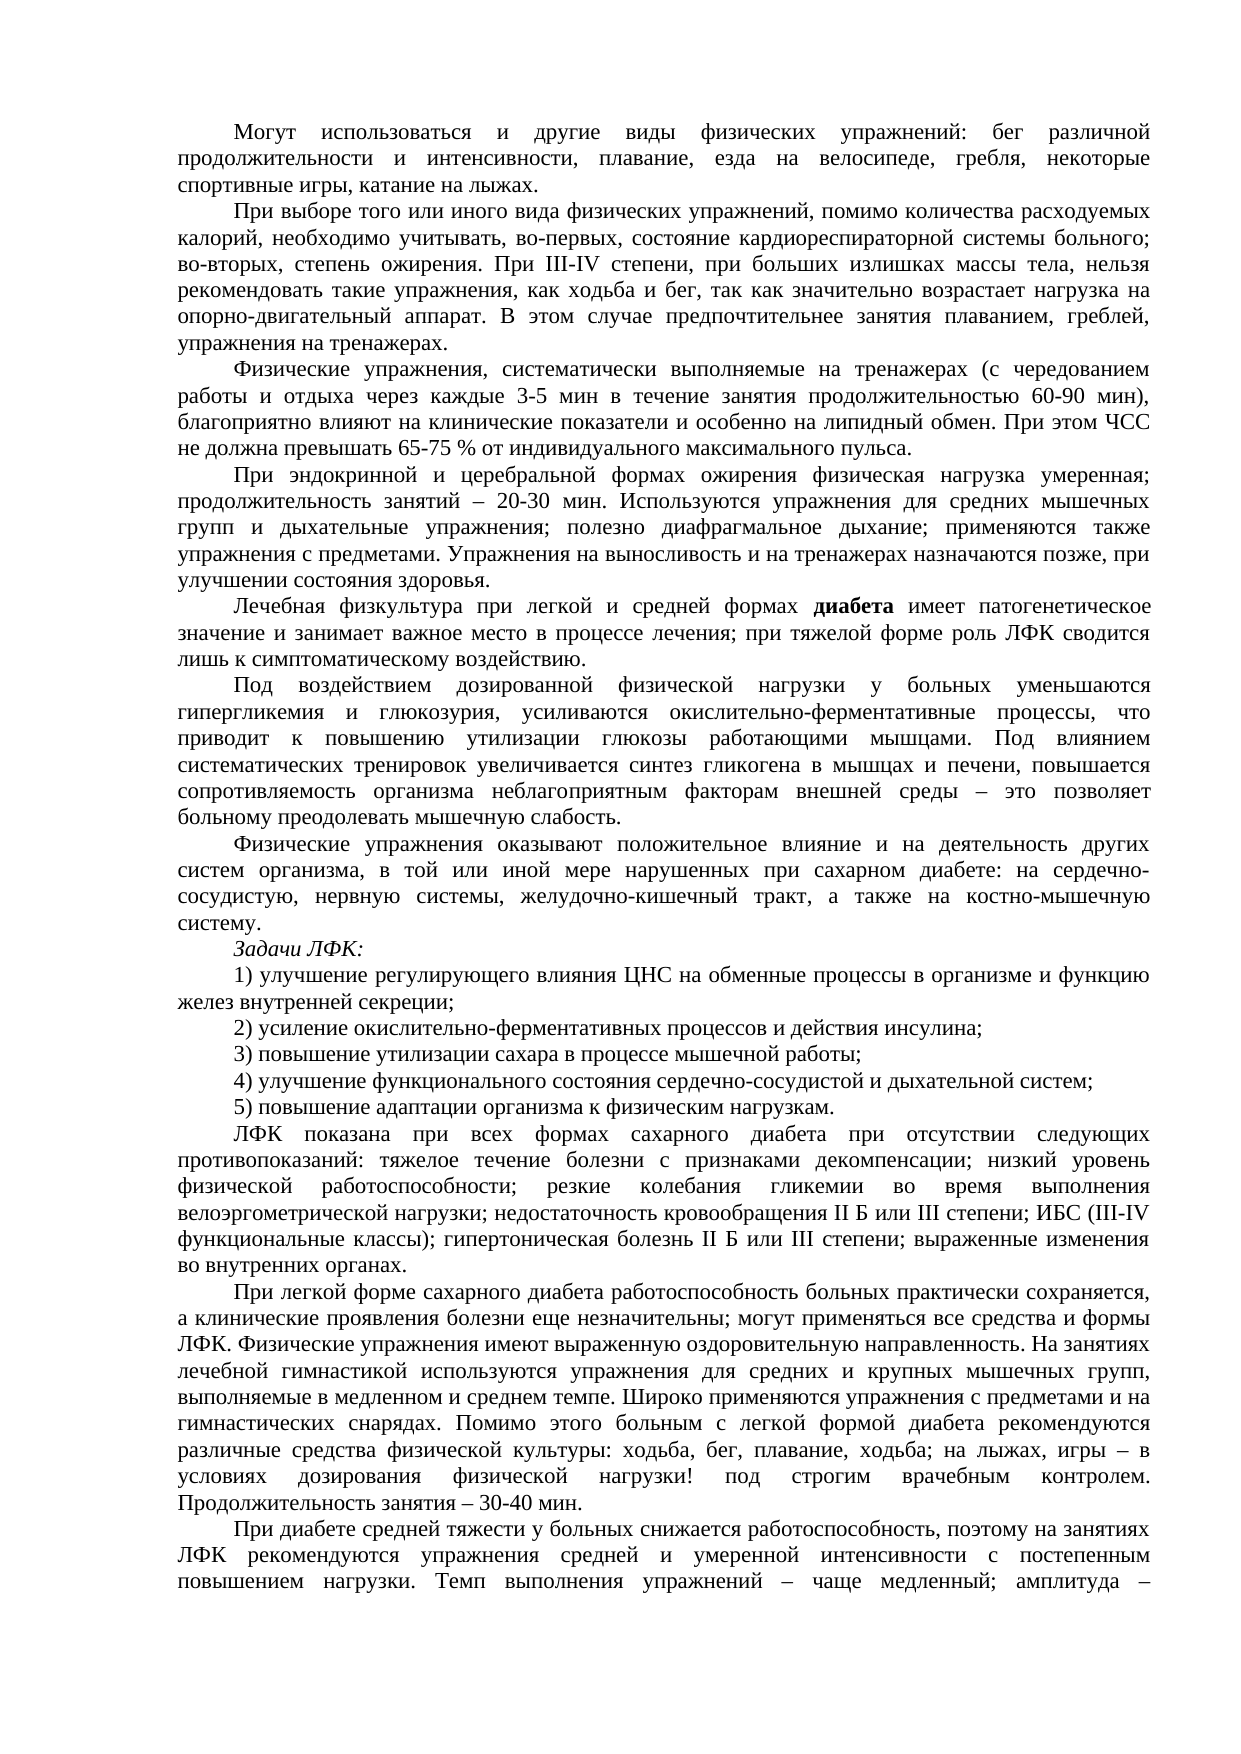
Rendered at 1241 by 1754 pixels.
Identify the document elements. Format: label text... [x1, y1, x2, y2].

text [177, 1515, 1152, 1594]
text При выборе того или иного вида физических упражнений, помимо количества расходуемых калорий, необходимо учитывать, во-первых, состояние кардиореспираторной системы больного; во-вторых, степень ожирения. При III-IV степени, при больших излишках массы тела, нельзя рекомендовать такие упражнения, как ходьба и бег, так как значительно возрастает нагрузка на опорно-двигательный аппарат. В этом случае предпочтительнее занятия плаванием, греблей, упражнения на тренажерах. [177, 197, 1152, 355]
text 2) усиление окислительно-ферментативных процессов и действия инсулина; [177, 1014, 1152, 1041]
text Физические упражнения оказывают положительное влияние и на деятельность других систем организма, в той или иной мере нарушенных при сахарном диабете: на сердечно-сосудистую, нервную системы, желудочно-кишечный тракт, а также на костно-мышечную систему. [177, 830, 1152, 935]
text 5) повышение адаптации организма к физическим нагрузкам. [177, 1093, 1152, 1119]
text Задачи ЛФК: [177, 935, 1152, 961]
text При эндокринной и церебральной формах ожирения физическая нагрузка умеренная; продолжительность занятий – 20-30 мин. Используются упражнения для средних мышечных групп и дыхательные упражнения; полезно диафрагмальное дыхание; применяются также упражнения с предметами. Упражнения на выносливость и на тренажерах назначаются позже, при улучшении состояния здоровья. [177, 461, 1152, 592]
text 1) улучшение регулирующего влияния ЦНС на обменные процессы в организме и функцию желез внутренней секреции; [177, 961, 1152, 1014]
text При легкой форме сахарного диабета работоспособность больных практически сохраняется, а клинические проявления болезни еще незначительны; могут применяться все средства и формы ЛФК. Физические упражнения имеют выраженную оздоровительную направленность. На занятиях лечебной гимнастикой используются упражнения для средних и крупных мышечных групп, выполняемые в медленном и среднем темпе. Широко применяются упражнения с предметами и на гимнастических снарядах. Помимо этого больным с легкой формой диабета рекомендуются различные средства физической культуры: ходьба, бег, плавание, ходьба; на лыжах, игры – в условиях дозирования физической нагрузки! под строгим врачебным контролем. Продолжительность занятия – 30-40 мин. [177, 1278, 1152, 1515]
text ЛФК показана при всех формах сахарного диабета при отсутствии следующих противопоказаний: тяжелое течение болезни с признаками декомпенсации; низкий уровень физической работоспособности; резкие колебания гликемии во время выполнения велоэргометрической нагрузки; недостаточность кровообращения II Б или III степени; ИБС (III-IV функциональные классы); гипертоническая болезнь II Б или III степени; выраженные изменения во внутренних органах. [177, 1119, 1152, 1278]
text Лечебная физкультура при легкой и средней формах диабета имеет патогенетическое значение и занимает важное место в процессе лечения; при тяжелой форме роль ЛФК сводится лишь к симптоматическому воздействию. [177, 592, 1152, 672]
text Физические упражнения, систематически выполняемые на тренажерах (с чередованием работы и отдыха через каждые 3-5 мин в течение занятия продолжительностью 60-90 мин), благоприятно влияют на клинические показатели и особенно на липидный обмен. При этом ЧСС не должна превышать 65-75 % от индивидуального максимального пульса. [177, 355, 1152, 461]
text Могут использоваться и другие виды физических упражнений: бег различной продолжительности и интенсивности, плавание, езда на велосипеде, гребля, некоторые спортивные игры, катание на лыжах. [177, 118, 1152, 197]
text Под воздействием дозированной физической нагрузки у больных уменьшаются гипергликемия и глюкозурия, усиливаются окислительно-ферментативные процессы, что приводит к повышению утилизации глюкозы работающими мышцами. Под влиянием систематических тренировок увеличивается синтез гликогена в мышцах и печени, повышается сопротивляемость организма неблагоприятным факторам внешней среды – это позволяет больному преодолевать мышечную слабость. [177, 672, 1152, 830]
text 3) повышение утилизации сахара в процессе мышечной работы; [177, 1041, 1152, 1067]
text 4) улучшение функционального состояния сердечно-сосудистой и дыхательной систем; [177, 1067, 1152, 1093]
